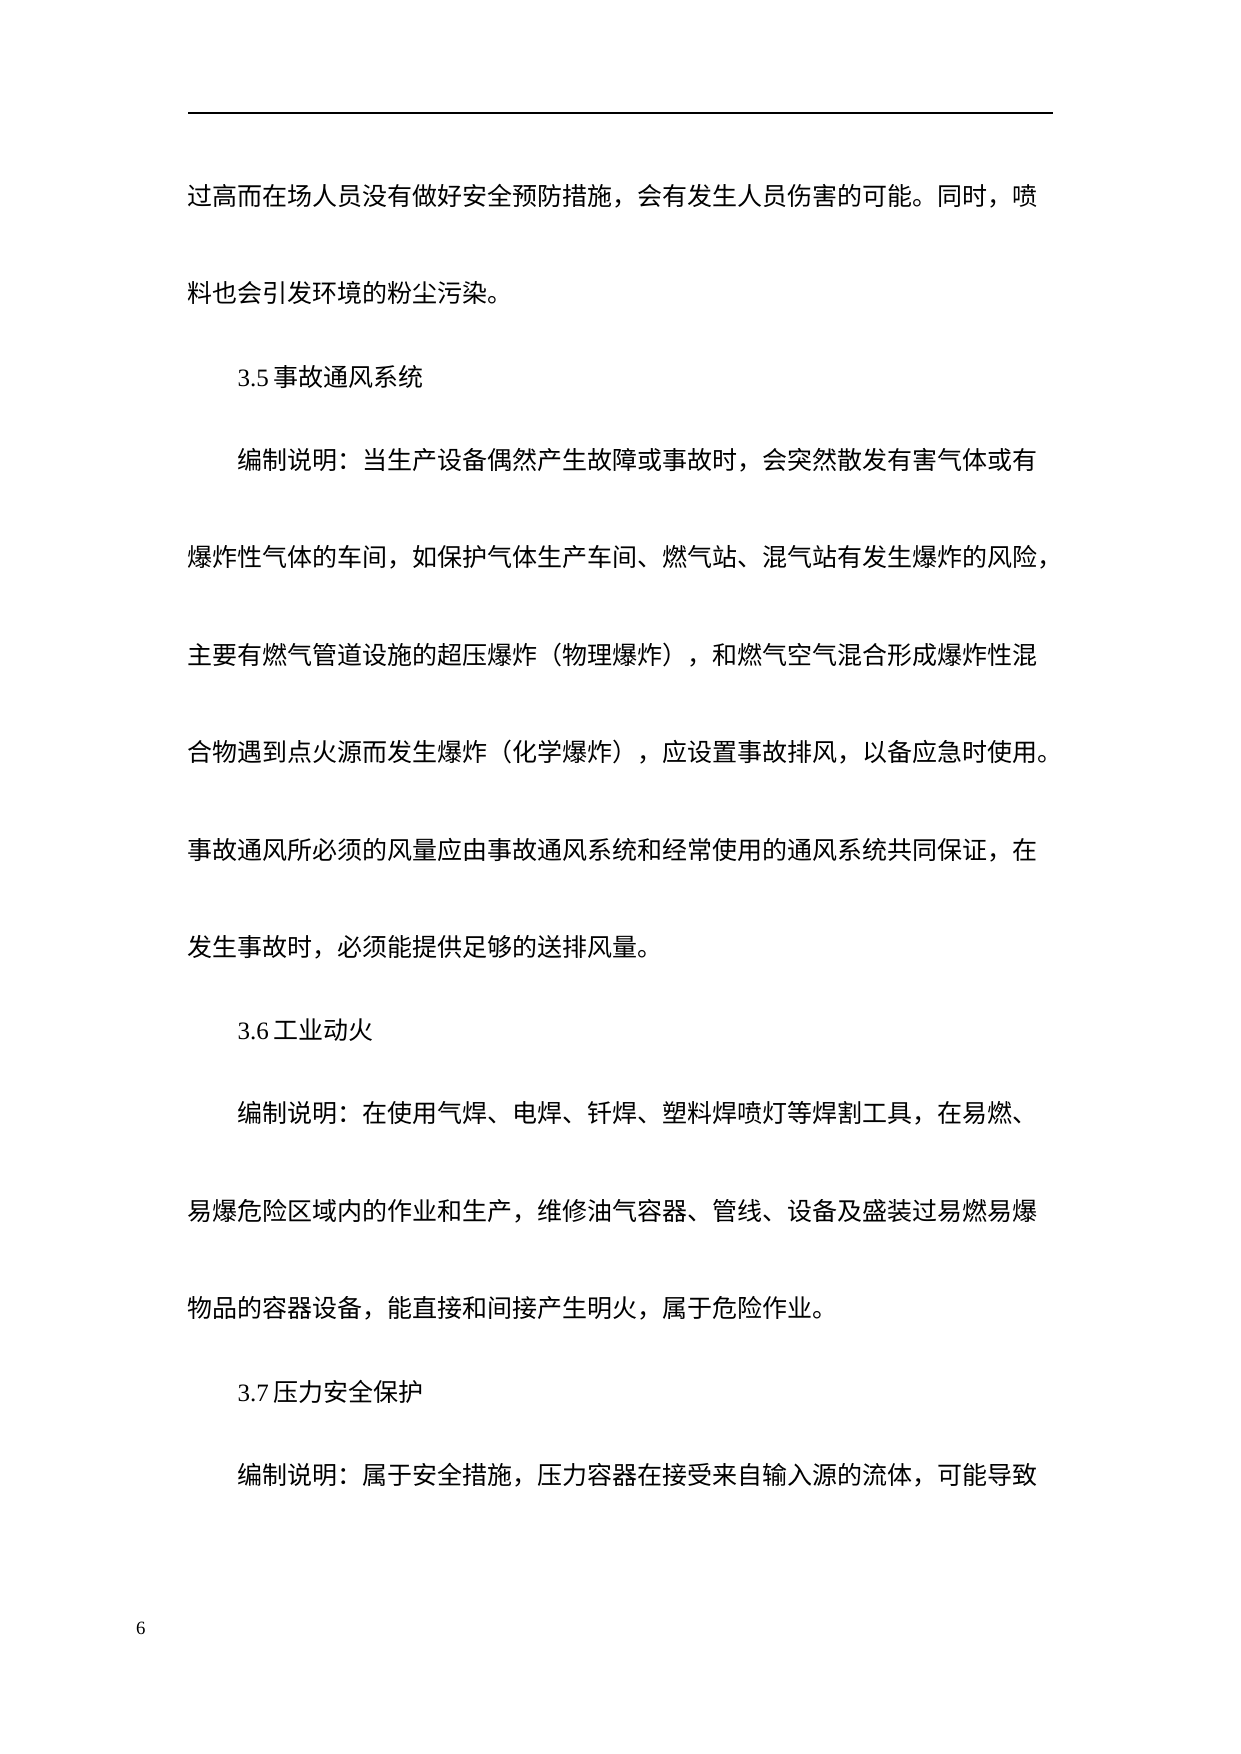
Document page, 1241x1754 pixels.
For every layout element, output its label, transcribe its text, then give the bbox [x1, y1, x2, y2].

text 3.5事故通风系统 [187, 343, 1053, 408]
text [187, 1441, 1053, 1506]
text 3.6工业动火 [187, 996, 1053, 1061]
text 3.7压力安全保护 [187, 1358, 1053, 1423]
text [187, 162, 1053, 324]
text 编制说明：在使用气焊、电焊、钎焊、塑料焊喷灯等焊割工具，在易燃、易爆危险区域内的作业和生产，维修油气容器、管线、设备及盛装过易燃易爆物品的容器设备，能直接和间接产生明火，属于危险作业。 [187, 1079, 1053, 1339]
text 编制说明：当生产设备偶然产生故障或事故时，会突然散发有害气体或有爆炸性气体的车间，如保护气体生产车间、燃气站、混气站有发生爆炸的风险，主要有燃气管道设施的超压爆炸（物理爆炸），和燃气空气混合形成爆炸性混合物遇到点火源而发生爆炸（化学爆炸），应设置事故排风，以备应急时使用。事故通风所必须的风量应由事故通风系统和经常使用的通风系统共同保证，在发生事故时，必须能提供足够的送排风量。 [187, 426, 1053, 978]
